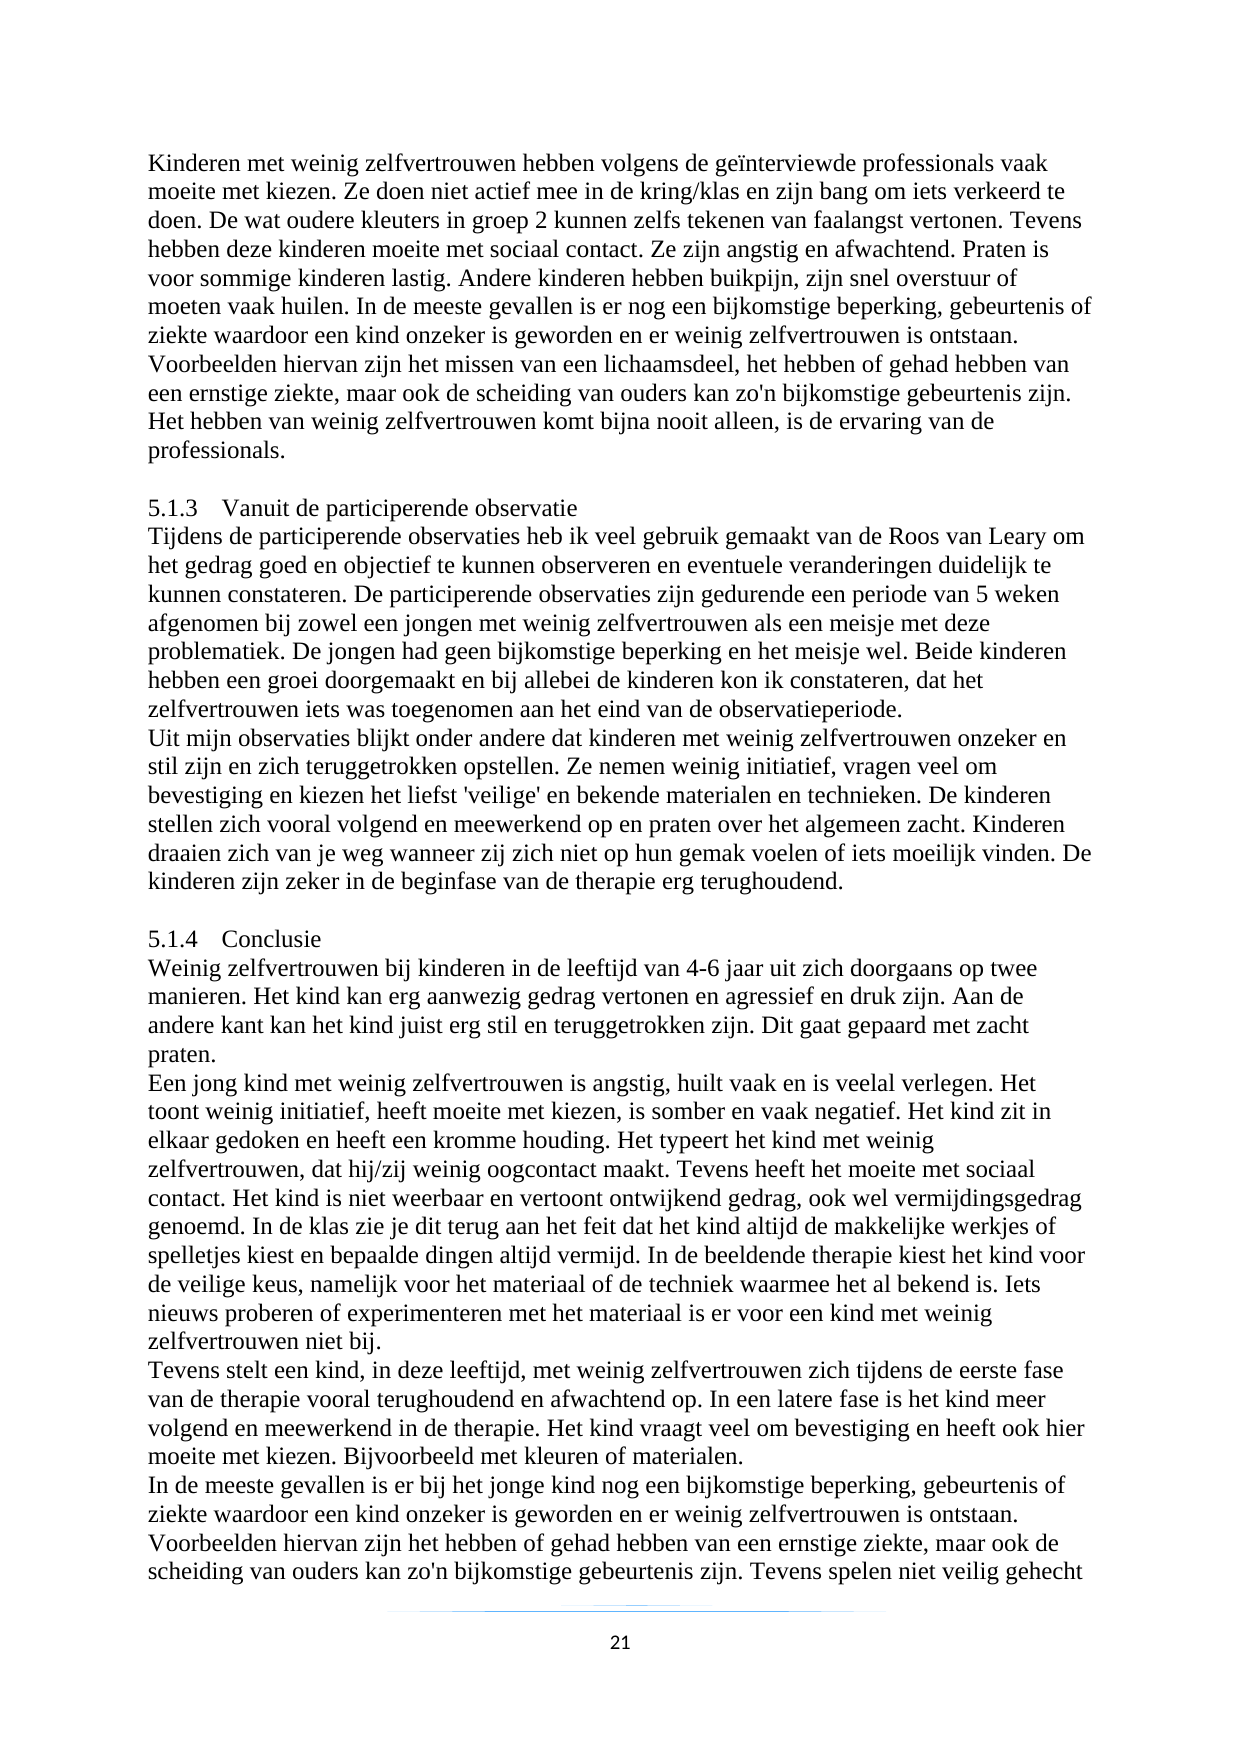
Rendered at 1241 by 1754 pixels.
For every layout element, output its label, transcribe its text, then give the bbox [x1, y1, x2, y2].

text 5.1.3 Vanuit de participerende observatie [148, 493, 1093, 521]
text Uit mijn observaties blijkt onder andere dat kinderen met weinig zelfvertrouwen onzeker en stil zijn en zich teruggetrokken opstellen. Ze nemen weinig initiatief, vragen veel om bevestiging en kiezen het liefst 'veilige' en bekende materialen en technieken. De kinderen stellen zich vooral volgend en meewerkend op en praten over het algemeen zacht. Kinderen draaien zich van je weg wanneer zij zich niet op hun gemak voelen of iets moeilijk vinden. De kinderen zijn zeker in de beginfase van de therapie erg terughoudend. [148, 723, 1093, 895]
text Een jong kind met weinig zelfvertrouwen is angstig, huilt vaak en is veelal verlegen. Het toont weinig initiatief, heeft moeite met kiezen, is somber en vaak negatief. Het kind zit in elkaar gedoken en heeft een kromme houding. Het typeert het kind met weinig zelfvertrouwen, dat hij/zij weinig oogcontact maakt. Tevens heeft het moeite met sociaal contact. Het kind is niet weerbaar en vertoont ontwijkend gedrag, ook wel vermijdingsgedrag genoemd. In de klas zie je dit terug aan het feit dat het kind altijd de makkelijke werkjes of spelletjes kiest en bepaalde dingen altijd vermijd. In de beeldende therapie kiest het kind voor de veilige keus, namelijk voor het materiaal of de techniek waarmee het al bekend is. Iets nieuws proberen of experimenteren met het materiaal is er voor een kind met weinig zelfvertrouwen niet bij. [148, 1068, 1093, 1355]
text Weinig zelfvertrouwen bij kinderen in de leeftijd van 4-6 jaar uit zich doorgaans op twee manieren. Het kind kan erg aanwezig gedrag vertonen en agressief en druk zijn. Aan de andere kant kan het kind juist erg stil en teruggetrokken zijn. Dit gaat gepaard met zacht praten. [148, 953, 1093, 1068]
text Tevens stelt een kind, in deze leeftijd, met weinig zelfvertrouwen zich tijdens de eerste fase van de therapie vooral terughoudend en afwachtend op. In een latere fase is het kind meer volgend en meewerkend in de therapie. Het kind vraagt veel om bevestiging en heeft ook hier moeite met kiezen. Bijvoorbeeld met kleuren of materialen. [148, 1355, 1093, 1470]
text Tijdens de participerende observaties heb ik veel gebruik gemaakt van de Roos van Leary om het gedrag goed en objectief te kunnen observeren en eventuele veranderingen duidelijk te kunnen constateren. De participerende observaties zijn gedurende een periode van 5 weken afgenomen bij zowel een jongen met weinig zelfvertrouwen als een meisje met deze problematiek. De jongen had geen bijkomstige beperking en het meisje wel. Beide kinderen hebben een groei doorgemaakt en bij allebei de kinderen kon ik constateren, dat het zelfvertrouwen iets was toegenomen aan het eind van de observatieperiode. [148, 521, 1093, 723]
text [148, 1470, 1093, 1585]
text Kinderen met weinig zelfvertrouwen hebben volgens de geïnterviewde professionals vaak moeite met kiezen. Ze doen niet actief mee in de kring/klas en zijn bang om iets verkeerd te doen. De wat oudere kleuters in groep 2 kunnen zelfs tekenen van faalangst vertonen. Tevens hebben deze kinderen moeite met sociaal contact. Ze zijn angstig en afwachtend. Praten is voor sommige kinderen lastig. Andere kinderen hebben buikpijn, zijn snel overstuur of moeten vaak huilen. In de meeste gevallen is er nog een bijkomstige beperking, gebeurtenis of ziekte waardoor een kind onzeker is geworden en er weinig zelfvertrouwen is ontstaan. Voorbeelden hiervan zijn het missen van een lichaamsdeel, het hebben of gehad hebben van een ernstige ziekte, maar ook de scheiding van ouders kan zo'n bijkomstige gebeurtenis zijn. Het hebben van weinig zelfvertrouwen komt bijna nooit alleen, is de ervaring van de professionals. [148, 148, 1093, 464]
text 5.1.4 Conclusie [148, 924, 1093, 953]
